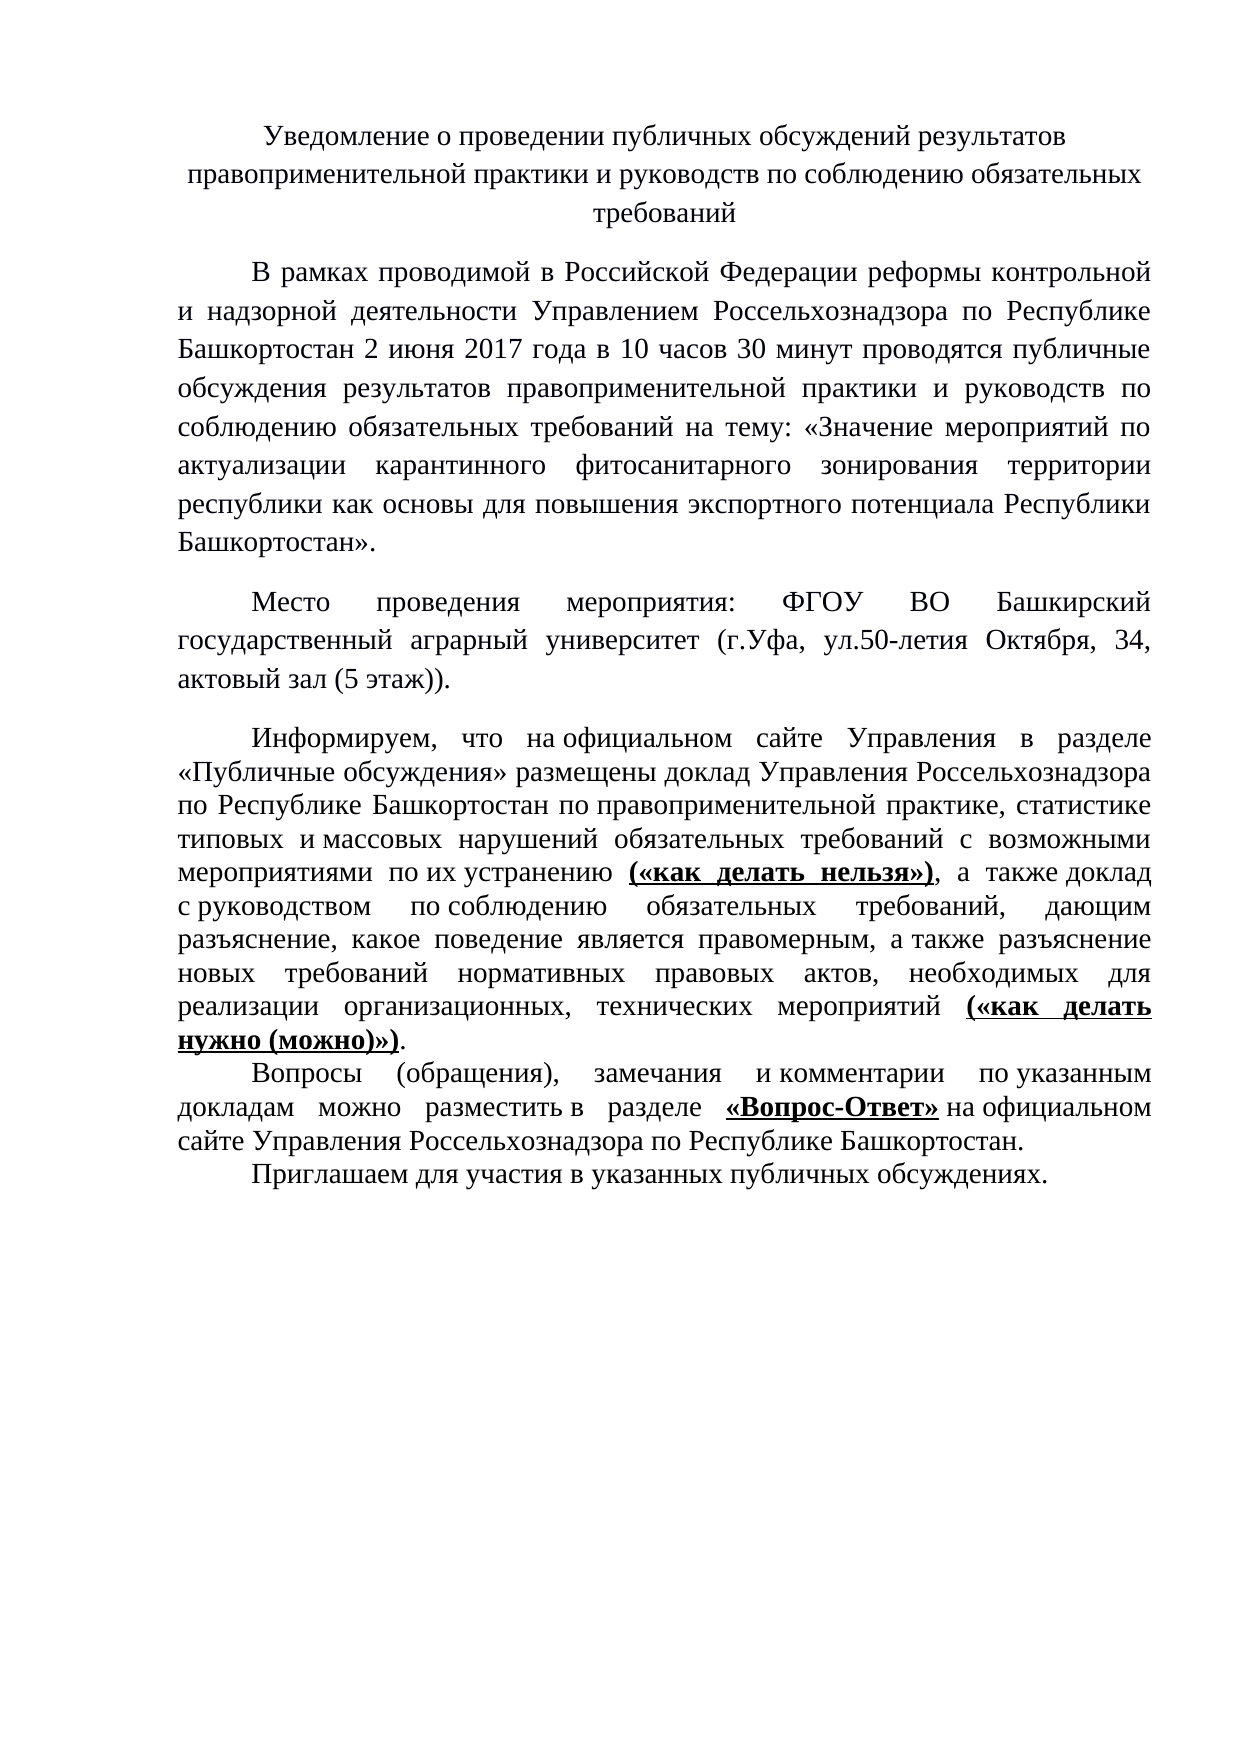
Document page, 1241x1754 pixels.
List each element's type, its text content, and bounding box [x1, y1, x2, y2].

text Информируем, что на официальном сайте Управления в разделе «Публичные обсуждения» размещены доклад Управления Россельхознадзора по Республике Башкортостан по правоприменительной практике, статистике типовых и массовых нарушений обязательных требований с возможными мероприятиями по их устранению («как делать нельзя»), а также доклад с руководством по соблюдению обязательных требований, дающим разъяснение, какое поведение является правомерным, а также разъяснение новых требований нормативных правовых актов, необходимых для реализации организационных, технических мероприятий («как делать нужно (можно)»). [177, 720, 1152, 1056]
text Уведомление о проведении публичных обсуждений результатов правоприменительной практики и руководств по соблюдению обязательных требований [177, 118, 1152, 229]
text Вопросы (обращения), замечания и комментарии по указанным докладам можно разместить в разделе «Вопрос-Ответ» на официальном сайте Управления Россельхознадзора по Республике Башкортостан. [177, 1056, 1152, 1156]
text Место проведения мероприятия: ФГОУ ВО Башкирский государственный аграрный университет (г.Уфа, ул.50-летия Октября, 34, актовый зал (5 этаж)). [177, 584, 1152, 694]
text В рамках проводимой в Российской Федерации реформы контрольной и надзорной деятельности Управлением Россельхознадзора по Республике Башкортостан 2 июня 2017 года в 10 часов 30 минут проводятся публичные обсуждения результатов правоприменительной практики и руководств по соблюдению обязательных требований на тему: «Значение мероприятий по актуализации карантинного фитосанитарного зонирования территории республики как основы для повышения экспортного потенциала Республики Башкортостан». [177, 254, 1152, 558]
text Приглашаем для участия в указанных публичных обсуждениях. [177, 1156, 1152, 1190]
